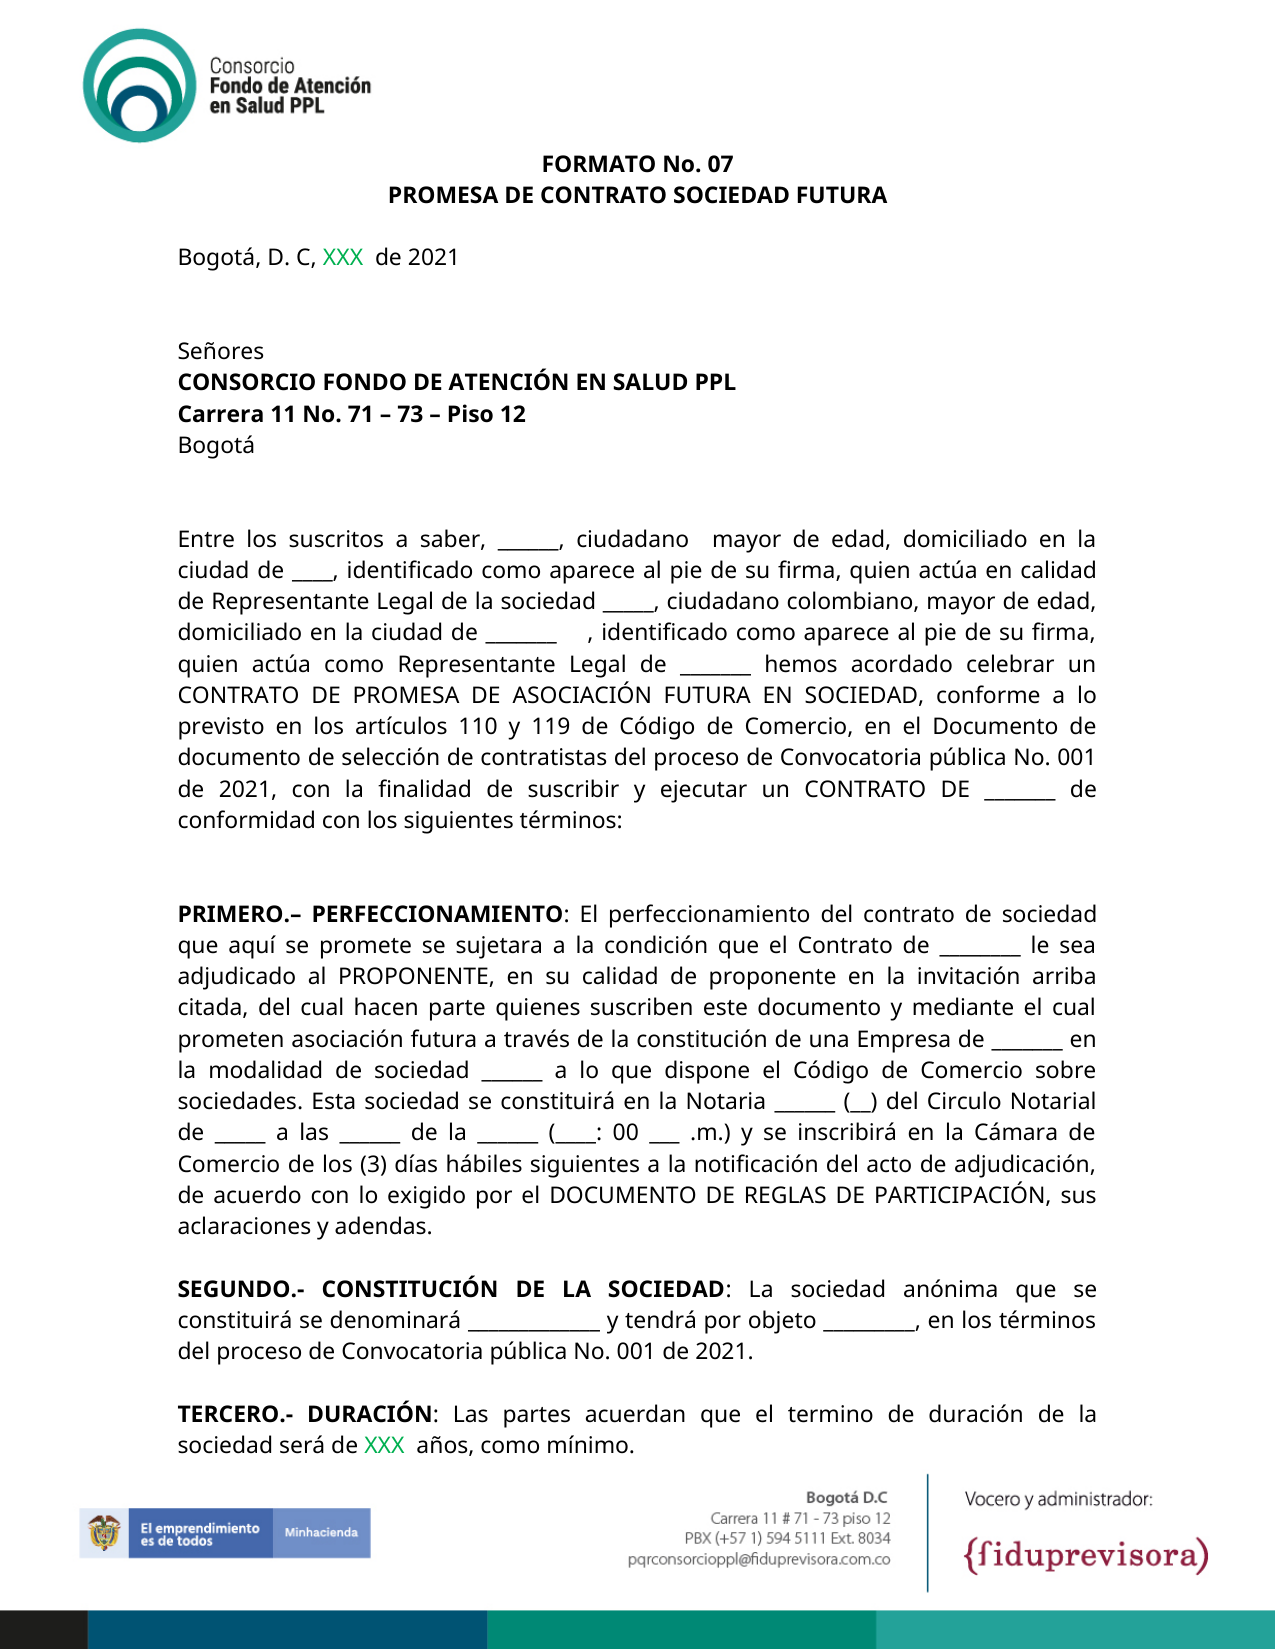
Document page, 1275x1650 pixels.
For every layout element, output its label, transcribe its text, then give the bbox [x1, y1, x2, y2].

text CONSORCIO FONDO DE ATENCIÓN EN SALUD PPL [177, 366, 1098, 398]
text TERCERO.- DURACIÓN: Las partes acuerdan que el termino de duración de la sociedad será de XXX años, como mínimo. [177, 1398, 1098, 1460]
text PRIMERO.– PERFECCIONAMIENTO: El perfeccionamiento del contrato de sociedad que aquí se promete se sujetara a la condición que el Contrato de ________ le sea adjudicado al PROPONENTE, en su calidad de proponente en la invitación arriba citada, del cual hacen parte quienes suscriben este documento y mediante el cual prometen asociación futura a través de la constitución de una Empresa de _______ en la modalidad de sociedad ______ a lo que dispone el Código de Comercio sobre sociedades. Esta sociedad se constituirá en la Notaria ______ (__) del Circulo Notarial de _____ a las ______ de la ______ (____: 00 ___ .m.) y se inscribirá en la Cámara de Comercio de los (3) días hábiles siguientes a la notificación del acto de adjudicación, de acuerdo con lo exigido por el DOCUMENTO DE REGLAS DE PARTICIPACIÓN, sus aclaraciones y adendas. [177, 898, 1098, 1241]
text Señores [177, 335, 1098, 366]
text Carrera 11 No. 71 – 73 – Piso 12 [177, 398, 1098, 429]
text Entre los suscritos a saber, ______, ciudadano mayor de edad, domiciliado en la ciudad de ____, identificado como aparece al pie de su firma, quien actúa en calidad de Representante Legal de la sociedad _____, ciudadano colombiano, mayor de edad, domiciliado en la ciudad de _______ , identificado como aparece al pie de su firma, quien actúa como Representante Legal de _______ hemos acordado celebrar un CONTRATO DE PROMESA DE ASOCIACIÓN FUTURA EN SOCIEDAD, conforme a lo previsto en los artículos 110 y 119 de Código de Comercio, en el Documento de documento de selección de contratistas del proceso de Convocatoria pública No. 001 de 2021, con la finalidad de suscribir y ejecutar un CONTRATO DE _______ de conformidad con los siguientes términos: [177, 523, 1098, 835]
text SEGUNDO.- CONSTITUCIÓN DE LA SOCIEDAD: La sociedad anónima que se constituirá se denominará _____________ y tendrá por objeto _________, en los términos del proceso de Convocatoria pública No. 001 de 2021. [177, 1273, 1098, 1366]
picture [0, 0, 1273, 164]
text Bogotá, D. C, XXX de 2021 [177, 241, 1098, 273]
text PROMESA DE CONTRATO SOCIEDAD FUTURA [177, 179, 1098, 210]
picture [0, 1428, 1275, 1649]
text FORMATO No. 07 [177, 148, 1098, 179]
text Bogotá [177, 429, 1098, 460]
